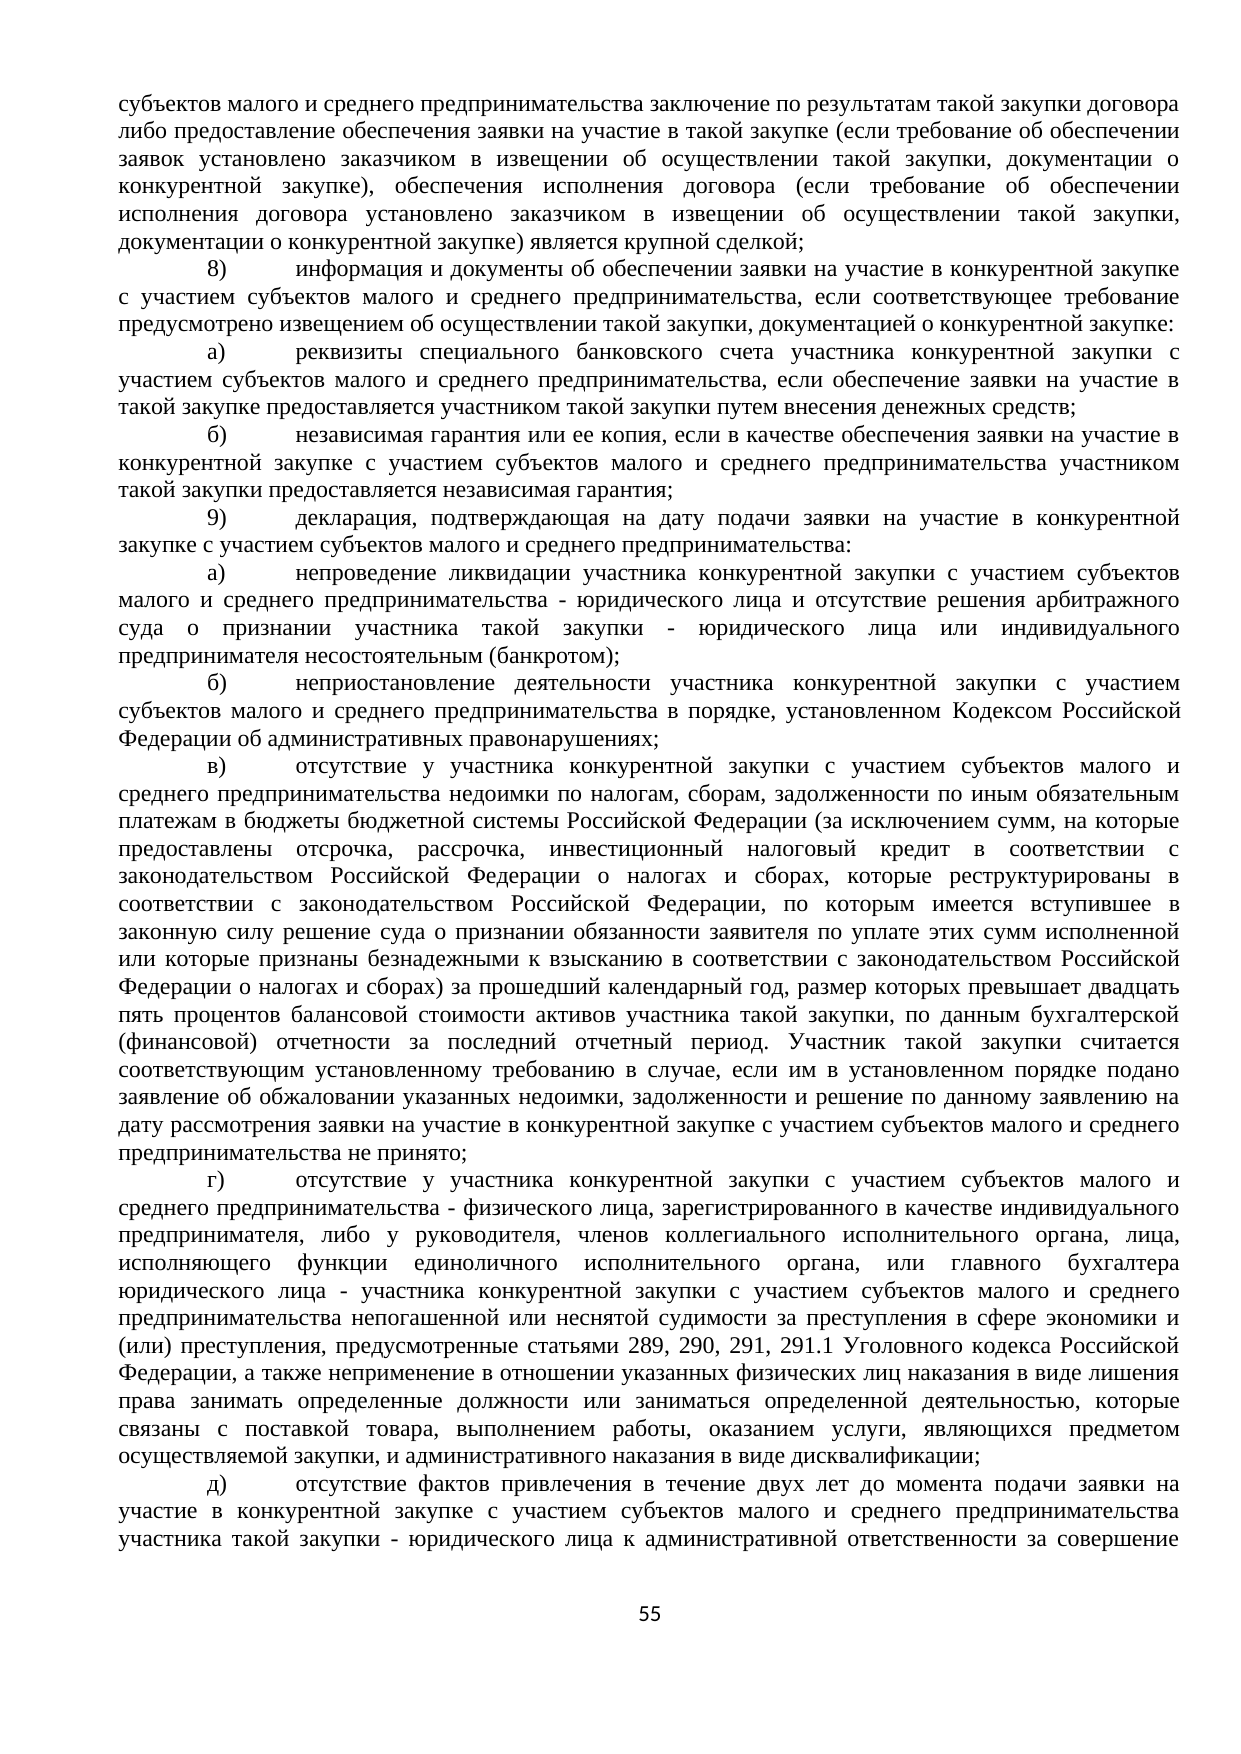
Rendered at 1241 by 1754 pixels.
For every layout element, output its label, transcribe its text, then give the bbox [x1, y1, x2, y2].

text 9) декларация, подтверждающая на дату подачи заявки на участие в конкурентной закупке с участием субъектов малого и среднего предпринимательства: [118, 503, 1181, 558]
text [118, 89, 1181, 254]
text в) отсутствие у участника конкурентной закупки с участием субъектов малого и среднего предпринимательства недоимки по налогам, сборам, задолженности по иным обязательным платежам в бюджеты бюджетной системы Российской Федерации (за исключением сумм, на которые предоставлены отсрочка, рассрочка, инвестиционный налоговый кредит в соответствии с законодательством Российской Федерации о налогах и сборах, которые реструктурированы в соответствии с законодательством Российской Федерации, по которым имеется вступившее в законную силу решение суда о признании обязанности заявителя по уплате этих сумм исполненной или которые признаны безнадежными к взысканию в соответствии с законодательством Российской Федерации о налогах и сборах) за прошедший календарный год, размер которых превышает двадцать пять процентов балансовой стоимости активов участника такой закупки, по данным бухгалтерской (финансовой) отчетности за последний отчетный период. Участник такой закупки считается соответствующим установленному требованию в случае, если им в установленном порядке подано заявление об обжаловании указанных недоимки, задолженности и решение по данному заявлению на дату рассмотрения заявки на участие в конкурентной закупке с участием субъектов малого и среднего предпринимательства не принято; [118, 751, 1181, 1165]
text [118, 1469, 1181, 1552]
text г) отсутствие у участника конкурентной закупки с участием субъектов малого и среднего предпринимательства - физического лица, зарегистрированного в качестве индивидуального предпринимателя, либо у руководителя, членов коллегиального исполнительного органа, лица, исполняющего функции единоличного исполнительного органа, или главного бухгалтера юридического лица - участника конкурентной закупки с участием субъектов малого и среднего предпринимательства непогашенной или неснятой судимости за преступления в сфере экономики и (или) преступления, предусмотренные статьями 289, 290, 291, 291.1 Уголовного кодекса Российской Федерации, а также неприменение в отношении указанных физических лиц наказания в виде лишения права занимать определенные должности или заниматься определенной деятельностью, которые связаны с поставкой товара, выполнением работы, оказанием услуги, являющихся предметом осуществляемой закупки, и административного наказания в виде дисквалификации; [118, 1165, 1181, 1469]
text а) непроведение ликвидации участника конкурентной закупки с участием субъектов малого и среднего предпринимательства - юридического лица и отсутствие решения арбитражного суда о признании участника такой закупки - юридического лица или индивидуального предпринимателя несостоятельным (банкротом); [118, 558, 1181, 668]
text а) реквизиты специального банковского счета участника конкурентной закупки с участием субъектов малого и среднего предпринимательства, если обеспечение заявки на участие в такой закупке предоставляется участником такой закупки путем внесения денежных средств; [118, 337, 1181, 420]
text б) независимая гарантия или ее копия, если в качестве обеспечения заявки на участие в конкурентной закупке с участием субъектов малого и среднего предпринимательства участником такой закупки предоставляется независимая гарантия; [118, 420, 1181, 503]
text б) неприостановление деятельности участника конкурентной закупки с участием субъектов малого и среднего предпринимательства в порядке, установленном Кодексом Российской Федерации об административных правонарушениях; [118, 668, 1181, 751]
text 8) информация и документы об обеспечении заявки на участие в конкурентной закупке с участием субъектов малого и среднего предпринимательства, если соответствующее требование предусмотрено извещением об осуществлении такой закупки, документацией о конкурентной закупке: [118, 254, 1181, 337]
